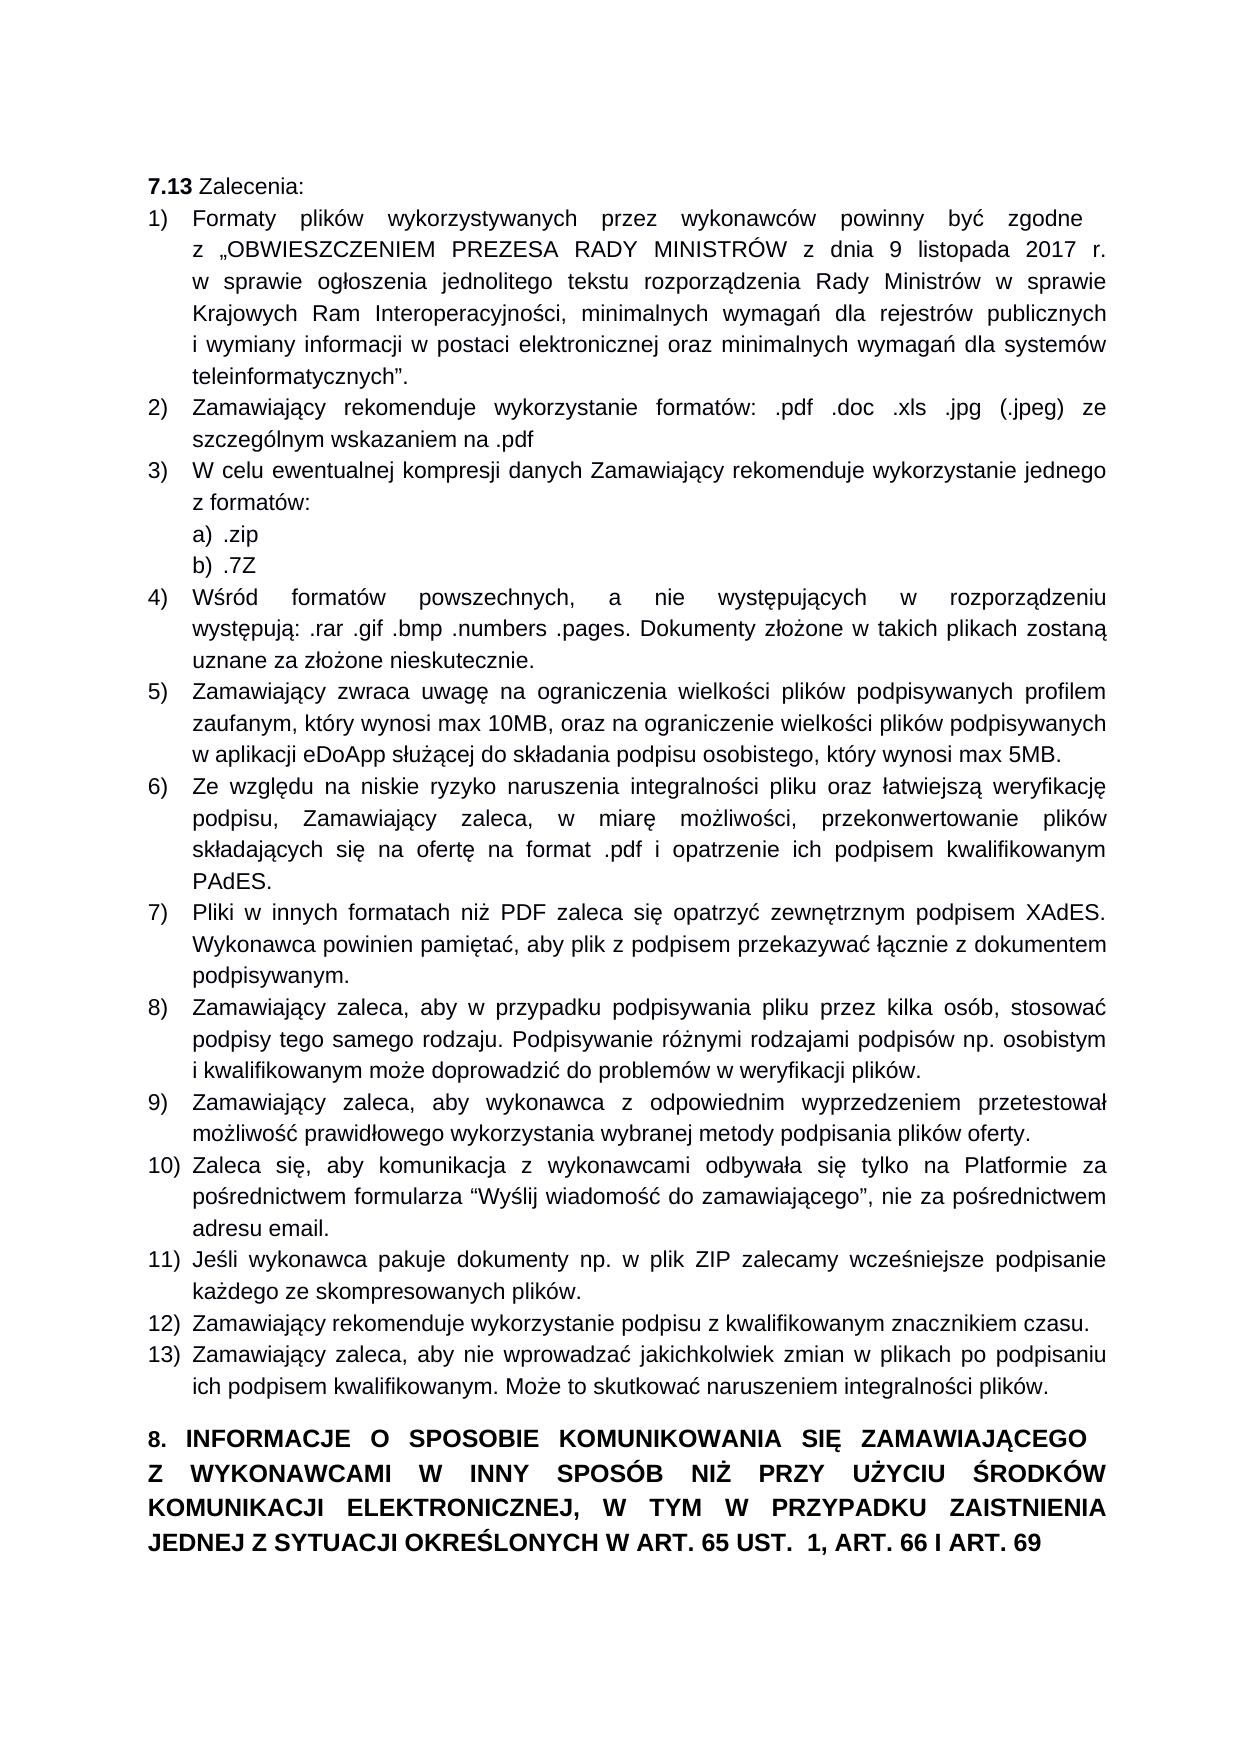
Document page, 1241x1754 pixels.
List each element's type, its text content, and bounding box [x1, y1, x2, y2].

list Zamawiający zaleca, aby nie wprowadzać jakichkolwiek zmian w plikach po podpisaniu ich podpisem kwalifikowanym. Może to skutkować naruszeniem integralności plików. [148, 1341, 1107, 1399]
list Jeśli wykonawca pakuje dokumenty np. w plik ZIP zalecamy wcześniejsze podpisanie każdego ze skompresowanych plików. [148, 1246, 1107, 1304]
list Formaty plików wykorzystywanych przez wykonawców powinny być zgodne z „OBWIESZCZENIEM PREZESA RADY MINISTRÓW z dnia 9 listopada 2017 r. w sprawie ogłoszenia jednolitego tekstu rozporządzenia Rady Ministrów w sprawie Krajowych Ram Interoperacyjności, minimalnych wymagań dla rejestrów publicznych i wymiany informacji w postaci elektronicznej oraz minimalnych wymagań dla systemów teleinformatycznych”. [148, 205, 1107, 389]
text 7.13 Zalecenia: [148, 173, 1107, 200]
list W celu ewentualnej kompresji danych Zamawiający rekomenduje wykorzystanie jednego z formatów: [148, 457, 1107, 515]
list Zamawiający zaleca, aby w przypadku podpisywania pliku przez kilka osób, stosować podpisy tego samego rodzaju. Podpisywanie różnymi rodzajami podpisów np. osobistym i kwalifikowanym może doprowadzić do problemów w weryfikacji plików. [148, 994, 1107, 1083]
list Zamawiający rekomenduje wykorzystanie podpisu z kwalifikowanym znacznikiem czasu. [148, 1309, 1107, 1336]
list Zamawiający zwraca uwagę na ograniczenia wielkości plików podpisywanych profilem zaufanym, który wynosi max 10MB, oraz na ograniczenie wielkości plików podpisywanych w aplikacji eDoApp służącej do składania podpisu osobistego, który wynosi max 5MB. [148, 678, 1107, 768]
list Zaleca się, aby komunikacja z wykonawcami odbywała się tylko na Platformie za pośrednictwem formularza “Wyślij wiadomość do zamawiającego”, nie za pośrednictwem adresu email. [148, 1152, 1107, 1241]
text 8. INFORMACJE O SPOSOBIE KOMUNIKOWANIA SIĘ ZAMAWIAJĄCEGO Z WYKONAWCAMI W INNY SPOSÓB NIŻ PRZY UŻYCIU ŚRODKÓW KOMUNIKACJI ELEKTRONICZNEJ, W TYM W PRZYPADKU ZAISTNIENIA JEDNEJ Z SYTUACJI OKREŚLONYCH W ART. 65 UST. 1, ART. 66 I ART. 69 [148, 1424, 1107, 1557]
list Zamawiający rekomenduje wykorzystanie formatów: .pdf .doc .xls .jpg (.jpeg) ze szczególnym wskazaniem na .pdf [148, 394, 1107, 452]
list .zip [192, 521, 1107, 547]
list Ze względu na niskie ryzyko naruszenia integralności pliku oraz łatwiejszą weryfikację podpisu, Zamawiający zaleca, w miarę możliwości, przekonwertowanie plików składających się na ofertę na format .pdf i opatrzenie ich podpisem kwalifikowanym PAdES. [148, 773, 1107, 894]
list Pliki w innych formatach niż PDF zaleca się opatrzyć zewnętrznym podpisem XAdES. Wykonawca powinien pamiętać, aby plik z podpisem przekazywać łącznie z dokumentem podpisywanym. [148, 899, 1107, 989]
list Wśród formatów powszechnych, a nie występujących w rozporządzeniu występują: .rar .gif .bmp .numbers .pages. Dokumenty złożone w takich plikach zostaną uznane za złożone nieskutecznie. [148, 584, 1107, 673]
list Zamawiający zaleca, aby wykonawca z odpowiednim wyprzedzeniem przetestował możliwość prawidłowego wykorzystania wybranej metody podpisania plików oferty. [148, 1089, 1107, 1147]
list .7Z [192, 552, 1107, 578]
